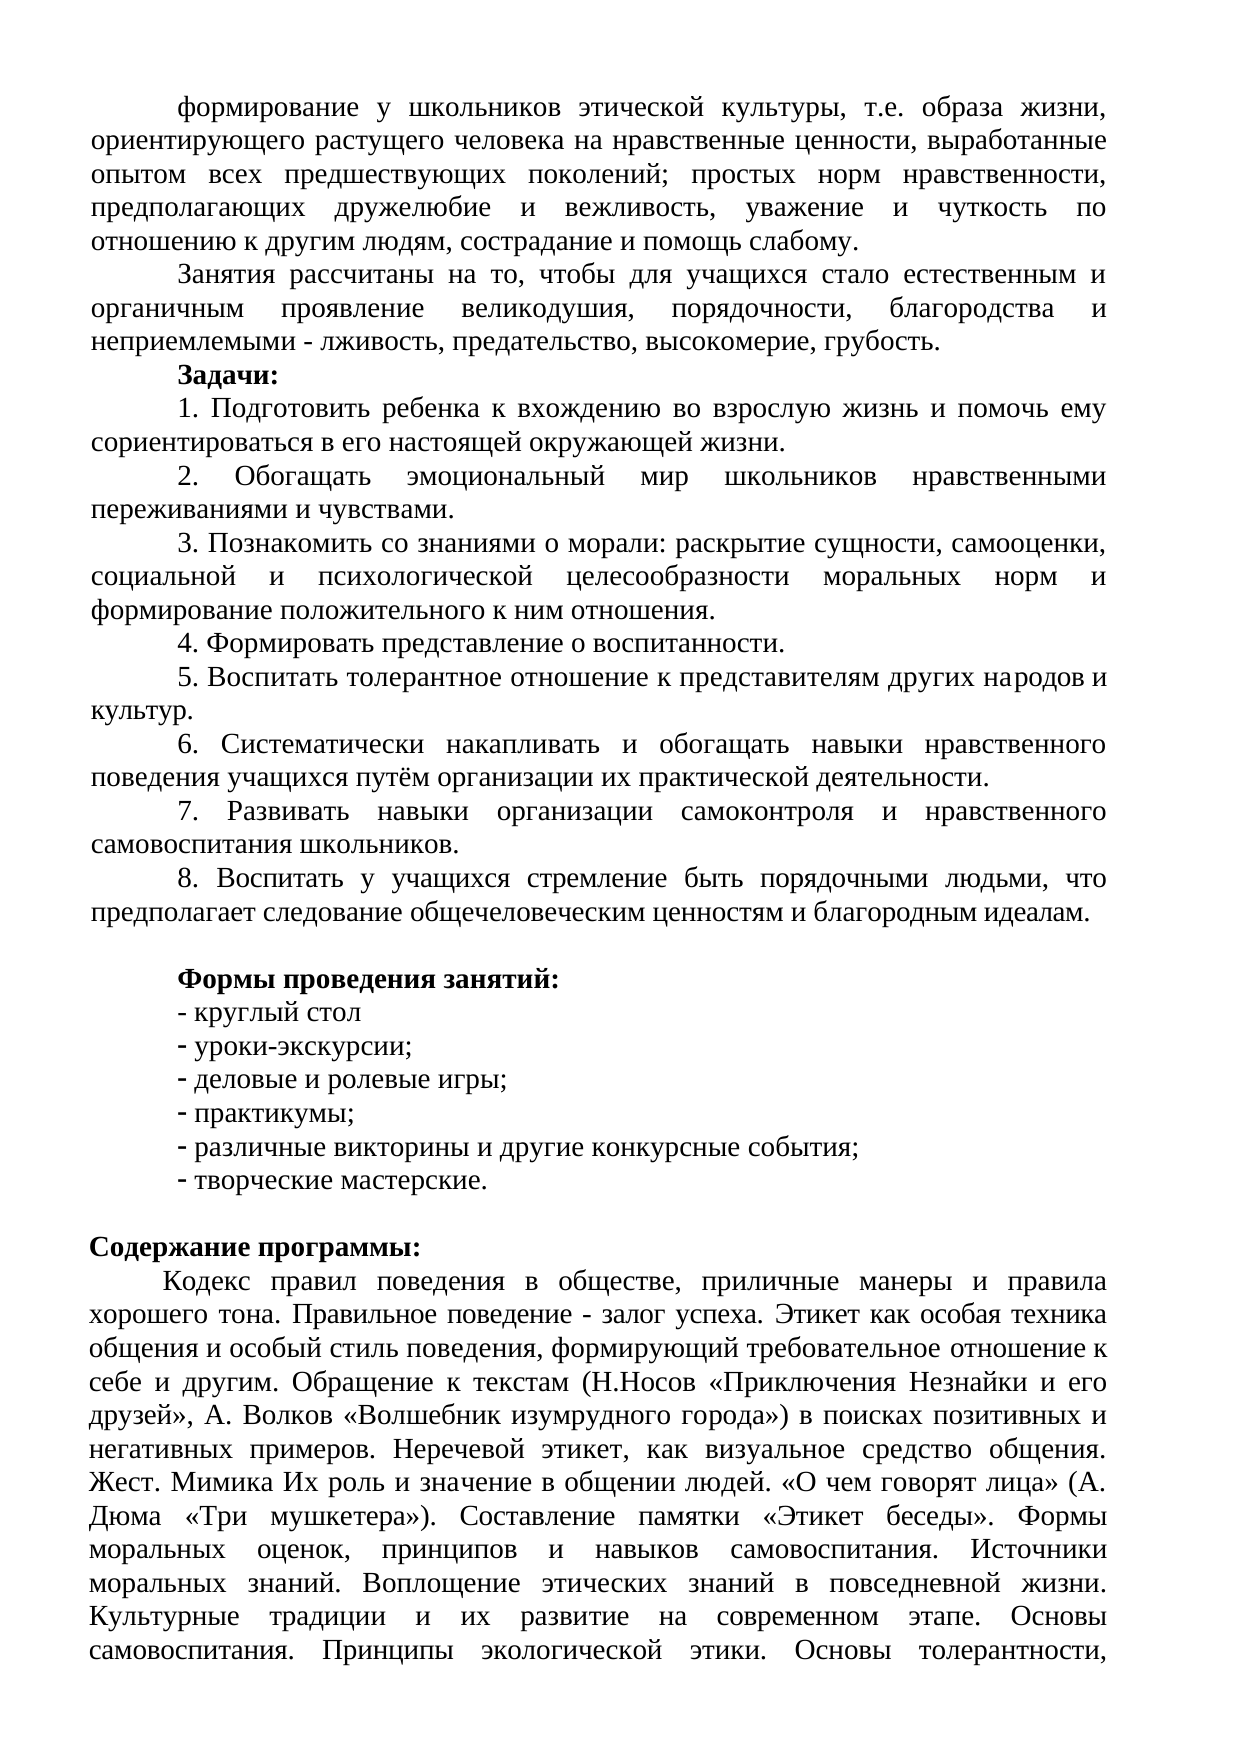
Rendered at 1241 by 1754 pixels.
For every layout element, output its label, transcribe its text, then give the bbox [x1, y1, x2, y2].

text 7. Развивать навыки организации самоконтроля и нравственного самовоспитания школьников. [91, 793, 1107, 860]
text уроки-экскурсии; [91, 1028, 1107, 1061]
text 6. Систематически накапливать и обогащать навыки нравственного поведения учащихся путём организации их практической деятельности. [91, 726, 1107, 793]
text 5. Воспитать толерантное отношение к представителям других народов и культур. [91, 659, 1107, 726]
text Содержание программы: [88, 1229, 1107, 1263]
text Задачи: [91, 357, 1107, 391]
text - круглый стол [91, 994, 1107, 1028]
text Формы проведения занятий: [91, 961, 1107, 994]
text деловые и ролевые игры; [91, 1061, 1107, 1095]
text 4. Формировать представление о воспитанности. [91, 625, 1107, 659]
text формирование у школьников этической культуры, т.е. образа жизни, ориентирующего растущего человека на нравственные ценности, выработанные опытом всех предшествующих поколений; простых норм нравственности, предполагающих дружелюбие и вежливость, уважение и чуткость по отношению к другим людям, сострадание и помощь слабому. [91, 89, 1107, 256]
text творческие мастерские. [91, 1162, 1107, 1196]
text различные викторины и другие конкурсные события; [91, 1129, 1107, 1162]
text 2. Обогащать эмоциональный мир школьников нравственными переживаниями и чувствами. [91, 458, 1107, 525]
text 3. Познакомить со знаниями о морали: раскрытие сущности, самооценки, социальной и психологической целесообразности моральных норм и формирование положительного к ним отношения. [91, 525, 1107, 625]
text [88, 1263, 1107, 1666]
text практикумы; [91, 1095, 1107, 1129]
text Занятия рассчитаны на то, чтобы для учащихся стало естественным и органичным проявление великодушия, порядочности, благородства и неприемлемыми - лживость, предательство, высокомерие, грубость. [91, 256, 1107, 357]
text 8. Воспитать у учащихся стремление быть порядочными людьми, что предполагает следование общечеловеческим ценностям и благородным идеалам. [91, 860, 1107, 927]
text 1. Подготовить ребенка к вхождению во взрослую жизнь и помочь ему сориентироваться в его настоящей окружающей жизни. [91, 391, 1107, 458]
